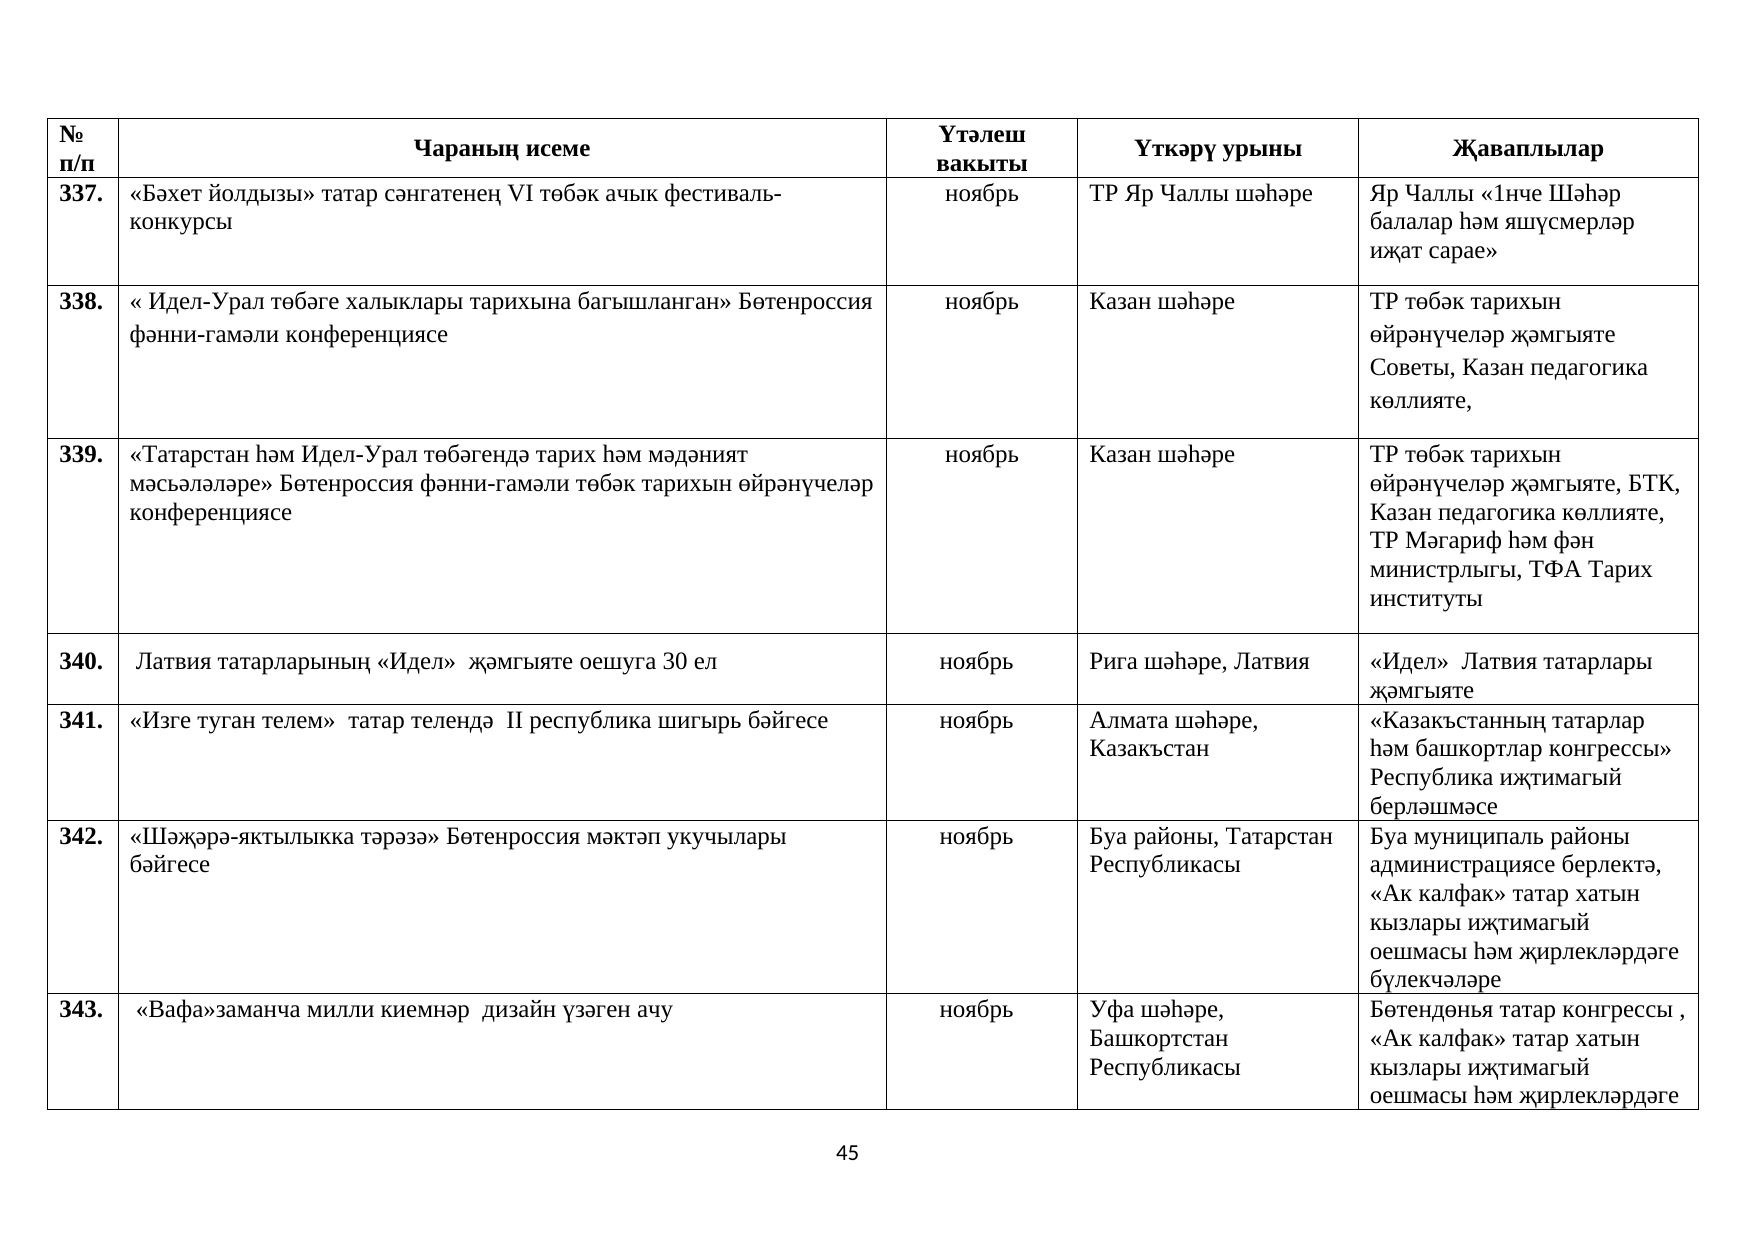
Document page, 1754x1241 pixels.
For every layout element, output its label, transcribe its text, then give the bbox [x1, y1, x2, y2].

table_cell Буа муниципаль районы администрациясе берлектә, «Ак калфак» татар хатын кызлары иҗтимагый оешмасы һәм җирлекләрдәге бүлекчәләре [1359, 821, 1698, 993]
table_cell ТР Яр Чаллы шәһәре [1078, 178, 1358, 285]
table_cell [48, 439, 118, 633]
table_cell «Казакъстанның татарлар һәм башкортлар конгрессы» Республика иҗтимагый берләшмәсе [1359, 705, 1698, 820]
table_cell [48, 286, 118, 438]
table_cell [48, 178, 118, 285]
table_header Чараның исеме [119, 119, 886, 177]
table_cell Латвия татарларының «Идел» җәмгыяте оешуга 30 ел [119, 634, 886, 704]
table_cell Казан шәһәре [1078, 286, 1358, 438]
table_cell «Бәхет йолдызы» татар сәнгатенең VI төбәк ачык фестиваль-конкурсы [119, 178, 886, 285]
table_cell Рига шәһәре, Латвия [1078, 634, 1358, 704]
table_cell ноябрь [887, 821, 1077, 993]
table_cell Буа районы, Татарстан Республикасы [1078, 821, 1358, 993]
table_cell ноябрь [887, 286, 1077, 438]
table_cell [1359, 994, 1698, 1109]
table_header № п/п [48, 119, 118, 177]
table_cell ТР төбәк тарихын өйрәнүчеләр җәмгыяте, БТК, Казан педагогика көллияте, ТР Мәгариф һәм фән министрлыгы, ТФА Тарих институты [1359, 439, 1698, 633]
table_header Үтәлеш вакыты [887, 119, 1077, 177]
table_cell ноябрь [887, 178, 1077, 285]
table_cell [48, 821, 118, 993]
table_cell Алмата шәһәре, Казакъстан [1078, 705, 1358, 820]
table_header Үткәрү урыны [1078, 119, 1358, 177]
table_cell «Идел» Латвия татарлары җәмгыяте [1359, 634, 1698, 704]
table_cell ноябрь [887, 439, 1077, 633]
table_cell [48, 994, 118, 1109]
table_cell ТР төбәк тарихын өйрәнүчеләр җәмгыяте Советы, Казан педагогика көллияте, [1359, 286, 1698, 438]
table_cell Казан шәһәре [1078, 439, 1358, 633]
table_cell Уфа шәһәре, Башкортстан Республикасы [1078, 994, 1358, 1109]
table_cell «Изге туган телем» татар телендә II республика шигырь бәйгесе [119, 705, 886, 820]
table_header Җаваплылар [1359, 119, 1698, 177]
table_cell ноябрь [887, 705, 1077, 820]
table_cell «Шәҗәрә-яктылыкка тәрәзә» Бөтенроссия мәктәп укучылары бәйгесе [119, 821, 886, 993]
table_cell [48, 705, 118, 820]
table_cell [48, 634, 118, 704]
table_cell « Идел-Урал төбәге халыклары тарихына багышланган» Бөтенроссия фәнни-гамәли конференциясе [119, 286, 886, 438]
table_cell «Татарстан һәм Идел-Урал төбәгендә тарих һәм мәдәният мәсьәләләре» Бөтенроссия фәнни-гамәли төбәк тарихын өйрәнүчеләр конференциясе [119, 439, 886, 633]
table_cell ноябрь [887, 634, 1077, 704]
table_cell Яр Чаллы «1нче Шәһәр балалар һәм яшүсмерләр иҗат сарае» [1359, 178, 1698, 285]
table_cell ноябрь [887, 994, 1077, 1109]
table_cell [119, 994, 886, 1109]
